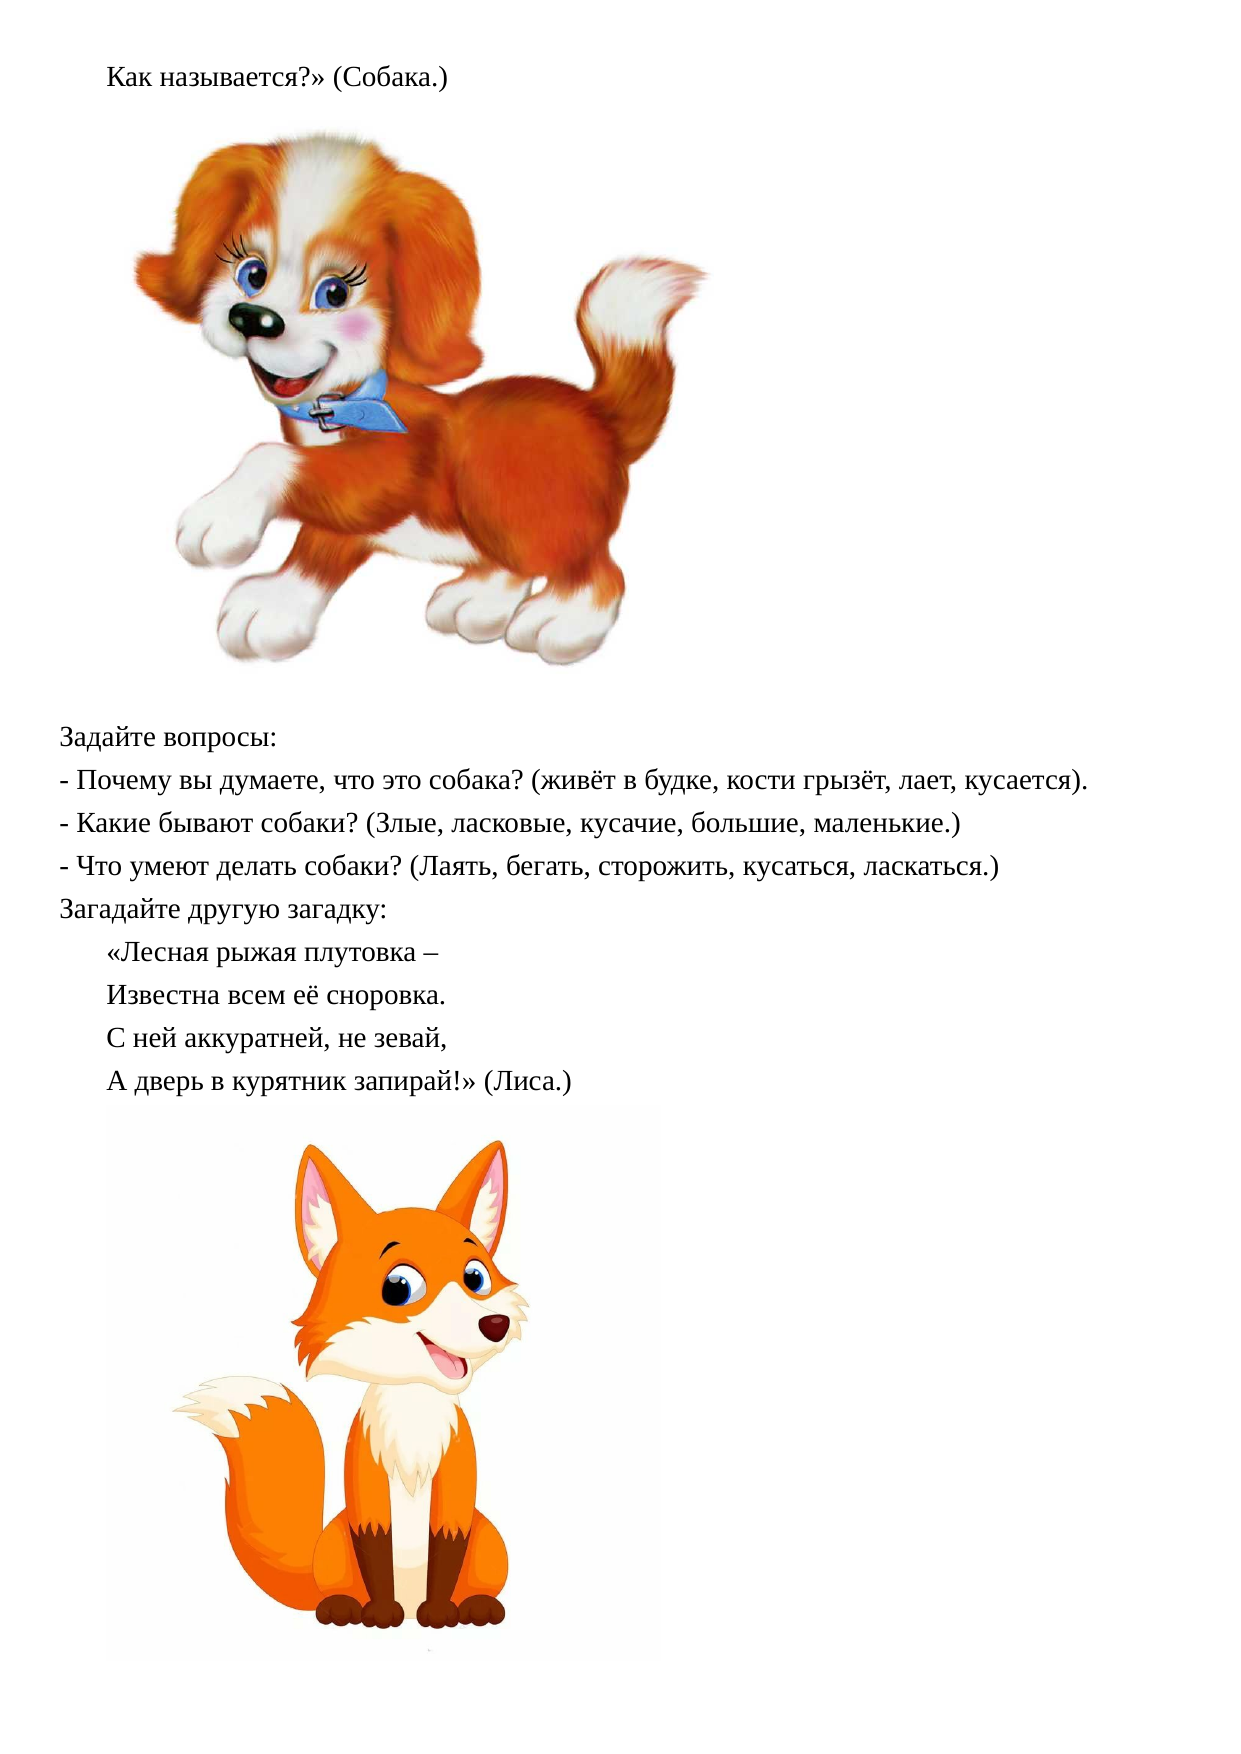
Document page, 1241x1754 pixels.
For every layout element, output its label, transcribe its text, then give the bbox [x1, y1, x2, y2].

text - Что умеют делать собаки? (Лаять, бегать, сторожить, кусаться, ласкаться.) [59, 848, 1181, 882]
text - Какие бывают собаки? (Злые, ласковые, кусачие, большие, маленькие.) [59, 805, 1181, 839]
picture [106, 1105, 661, 1661]
text А дверь в курятник запирай!» (Лиса.) [106, 1063, 1181, 1096]
text Загадайте другую загадку: [59, 891, 1181, 924]
text - Почему вы думаете, что это собака? (живёт в будке, кости грызёт, лает, кусается). [59, 762, 1181, 796]
text Как называется?» (Собака.) [106, 59, 1181, 93]
picture [106, 102, 714, 710]
text Задайте вопросы: [59, 719, 1181, 753]
text Известна всем её сноровка. [106, 977, 1181, 1010]
text «Лесная рыжая плутовка – [106, 934, 1181, 967]
text С ней аккуратней, не зевай, [106, 1020, 1181, 1053]
